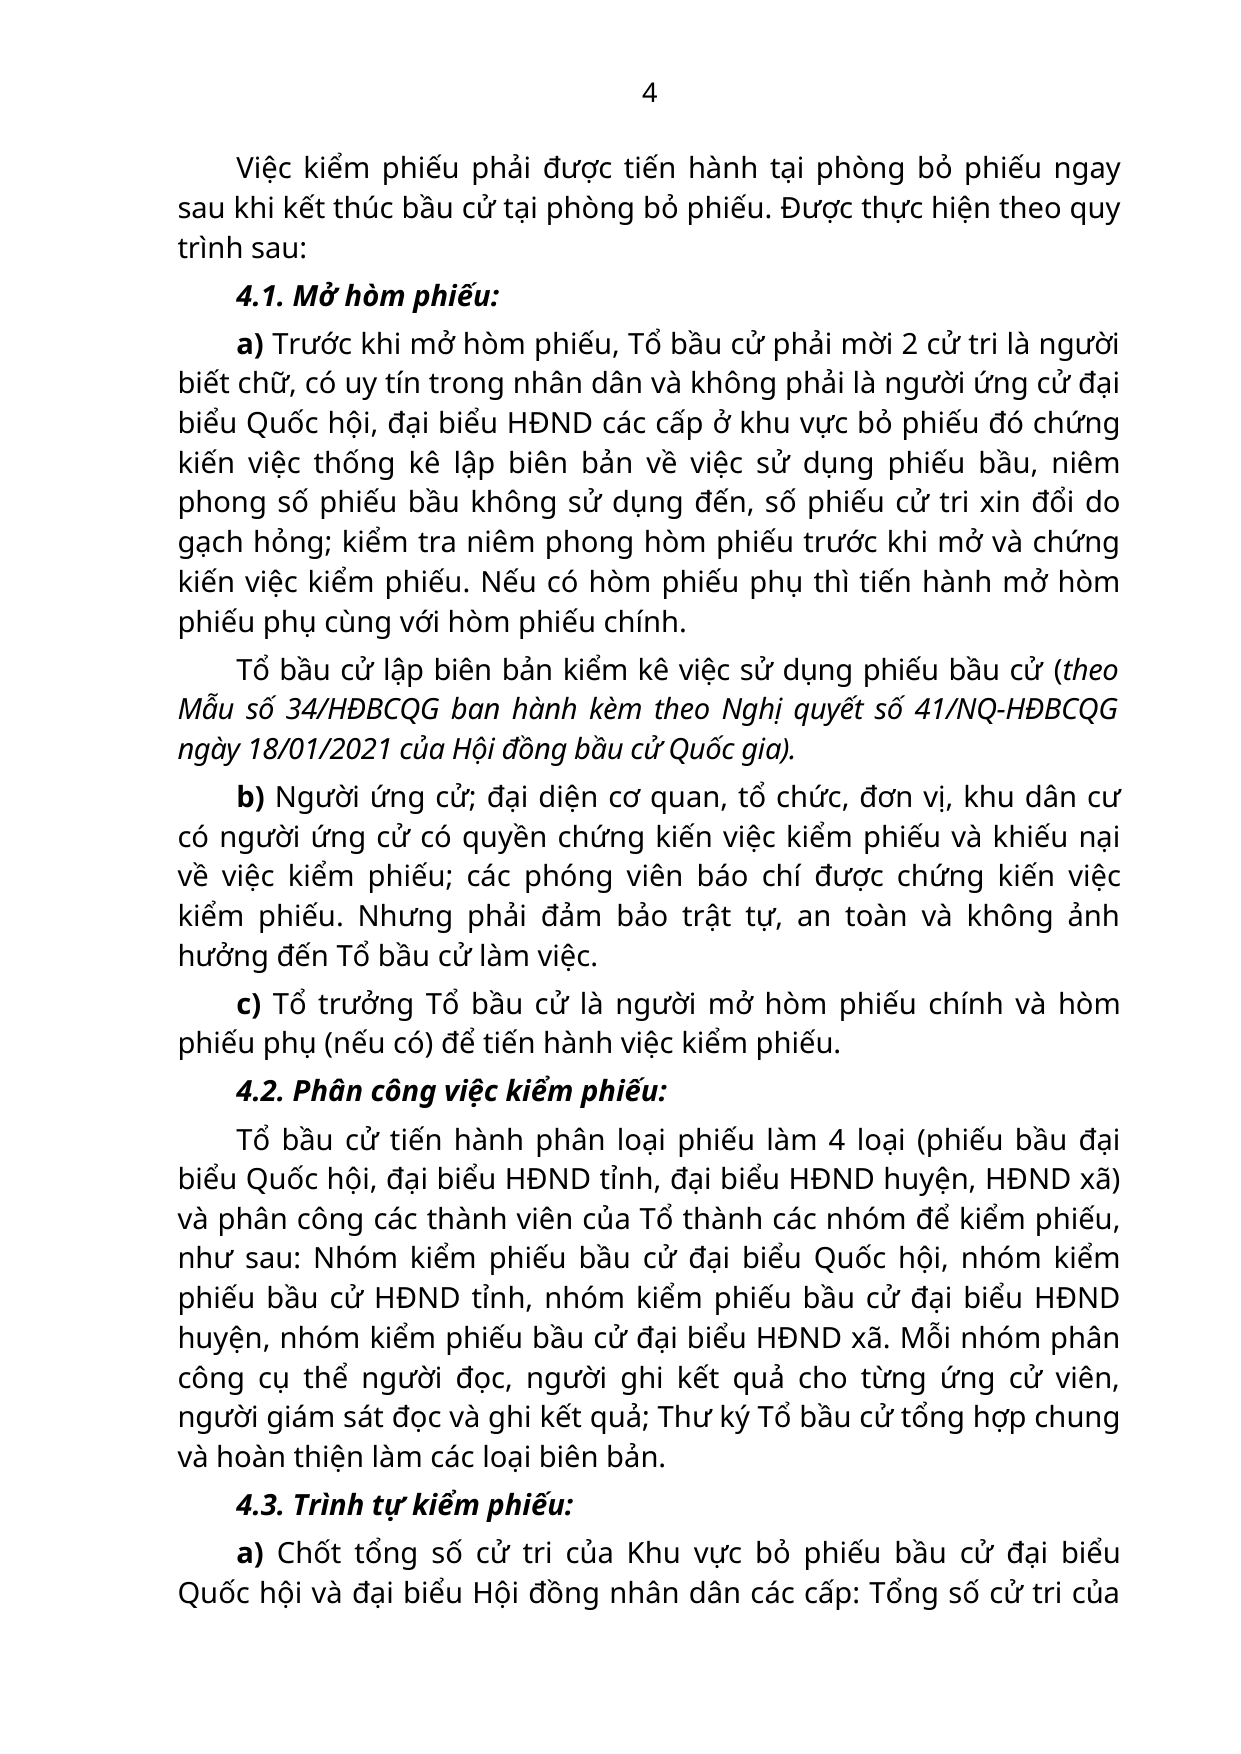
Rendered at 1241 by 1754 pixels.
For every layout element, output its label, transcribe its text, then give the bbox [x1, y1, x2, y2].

text Tổ bầu cử tiến hành phân loại phiếu làm 4 loại (phiếu bầu đại biểu Quốc hội, đại biểu HĐND tỉnh, đại biểu HĐND huyện, HĐND xã) và phân công các thành viên của Tổ thành các nhóm để kiểm phiếu, như sau: Nhóm kiểm phiếu bầu cử đại biểu Quốc hội, nhóm kiểm phiếu bầu cử HĐND tỉnh, nhóm kiểm phiếu bầu cử đại biểu HĐND huyện, nhóm kiểm phiếu bầu cử đại biểu HĐND xã. Mỗi nhóm phân công cụ thể người đọc, người ghi kết quả cho từng ứng cử viên, người giám sát đọc và ghi kết quả; Thư ký Tổ bầu cử tổng hợp chung và hoàn thiện làm các loại biên bản. [177, 1119, 1122, 1476]
text c) Tổ trưởng Tổ bầu cử là người mở hòm phiếu chính và hòm phiếu phụ (nếu có) để tiến hành việc kiểm phiếu. [177, 983, 1122, 1062]
text a) Trước khi mở hòm phiếu, Tổ bầu cử phải mời 2 cử tri là người biết chữ, có uy tín trong nhân dân và không phải là người ứng cử đại biểu Quốc hội, đại biểu HĐND các cấp ở khu vực bỏ phiếu đó chứng kiến việc thống kê lập biên bản về việc sử dụng phiếu bầu, niêm phong số phiếu bầu không sử dụng đến, số phiếu cử tri xin đổi do gạch hỏng; kiểm tra niêm phong hòm phiếu trước khi mở và chứng kiến việc kiểm phiếu. Nếu có hòm phiếu phụ thì tiến hành mở hòm phiếu phụ cùng với hòm phiếu chính. [177, 323, 1122, 641]
text 4.1. Mở hòm phiếu: [177, 275, 1122, 315]
text Việc kiểm phiếu phải được tiến hành tại phòng bỏ phiếu ngay sau khi kết thúc bầu cử tại phòng bỏ phiếu. Được thực hiện theo quy trình sau: [177, 148, 1122, 267]
text b) Người ứng cử; đại diện cơ quan, tổ chức, đơn vị, khu dân cư có người ứng cử có quyền chứng kiến việc kiểm phiếu và khiếu nại về việc kiểm phiếu; các phóng viên báo chí được chứng kiến việc kiểm phiếu. Nhưng phải đảm bảo trật tự, an toàn và không ảnh hưởng đến Tổ bầu cử làm việc. [177, 776, 1122, 975]
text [177, 1532, 1122, 1612]
text 4.2. Phân công việc kiểm phiếu: [177, 1071, 1122, 1110]
text 4.3. Trình tự kiểm phiếu: [177, 1484, 1122, 1524]
text Tổ bầu cử lập biên bản kiểm kê việc sử dụng phiếu bầu cử (theo Mẫu số 34/HĐBCQG ban hành kèm theo Nghị quyết số 41/NQ-HĐBCQG ngày 18/01/2021 của Hội đồng bầu cử Quốc gia). [177, 649, 1122, 768]
